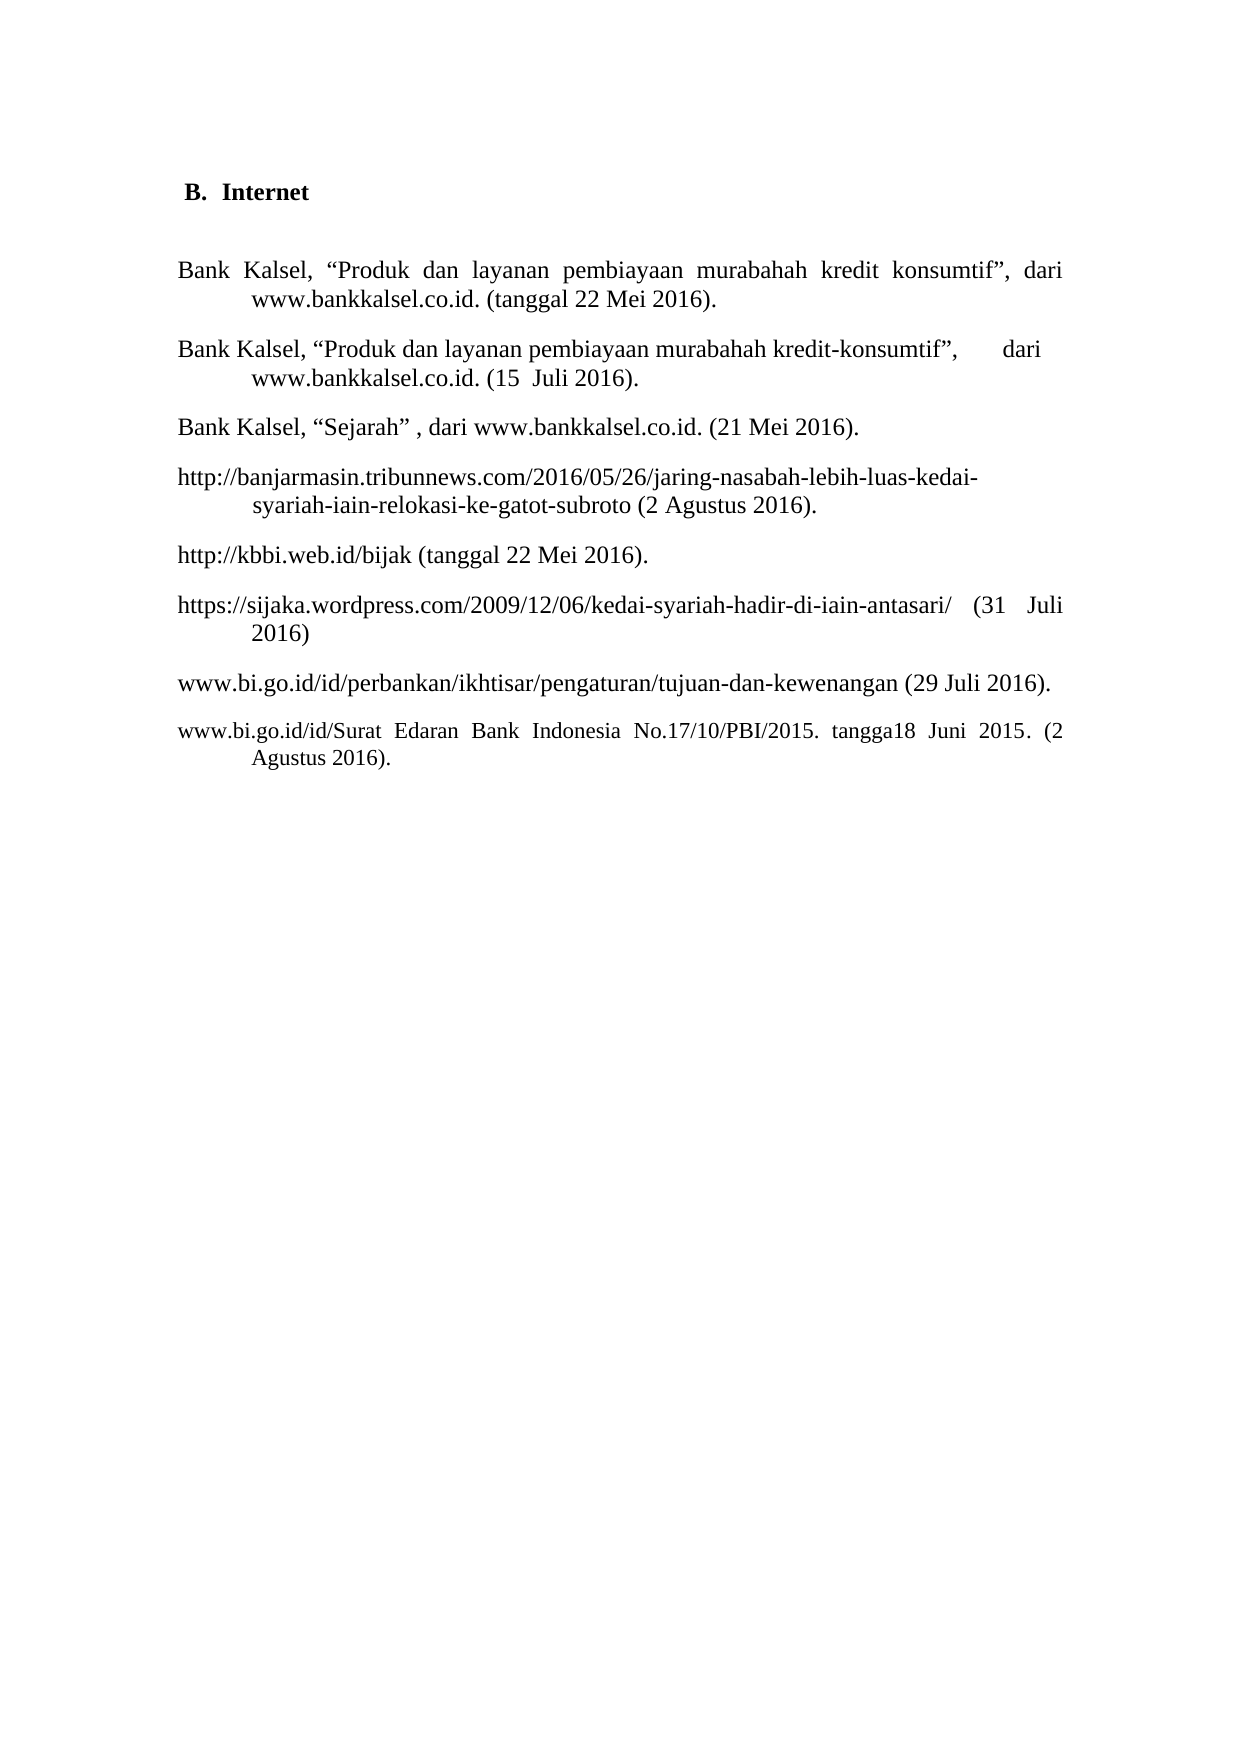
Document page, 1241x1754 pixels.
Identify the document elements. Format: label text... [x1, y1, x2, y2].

text Bank Kalsel, “Sejarah” , dari www.bankkalsel.co.id. (21 Mei 2016). [177, 412, 1063, 441]
text Bank Kalsel, “Produk dan layanan pembiayaan murabahah kredit-konsumtif”, dari www.bankkalsel.co.id. (15 Juli 2016). [177, 334, 1063, 391]
text www.bi.go.id/id/Surat Edaran Bank Indonesia No.17/10/PBI/2015. tangga18 Juni 2015. (2 Agustus 2016). [177, 718, 1063, 770]
text http://kbbi.web.id/bijak (tanggal 22 Mei 2016). [177, 540, 1063, 569]
text https://sijaka.wordpress.com/2009/12/06/kedai-syariah-hadir-di-iain-antasari/ (31 Juli 2016) [177, 590, 1063, 647]
text www.bi.go.id/id/perbankan/ikhtisar/pengaturan/tujuan-dan-kewenangan (29 Juli 2016). [177, 668, 1063, 697]
text http://banjarmasin.tribunnews.com/2016/05/26/jaring-nasabah-lebih-luas-kedai- syariah-iain-relokasi-ke-gatot-subroto (2 Agustus 2016). [177, 462, 1063, 519]
text Bank Kalsel, “Produk dan layanan pembiayaan murabahah kredit konsumtif”, dari www.bankkalsel.co.id. (tanggal 22 Mei 2016). [177, 256, 1063, 313]
list Internet [184, 177, 1063, 206]
